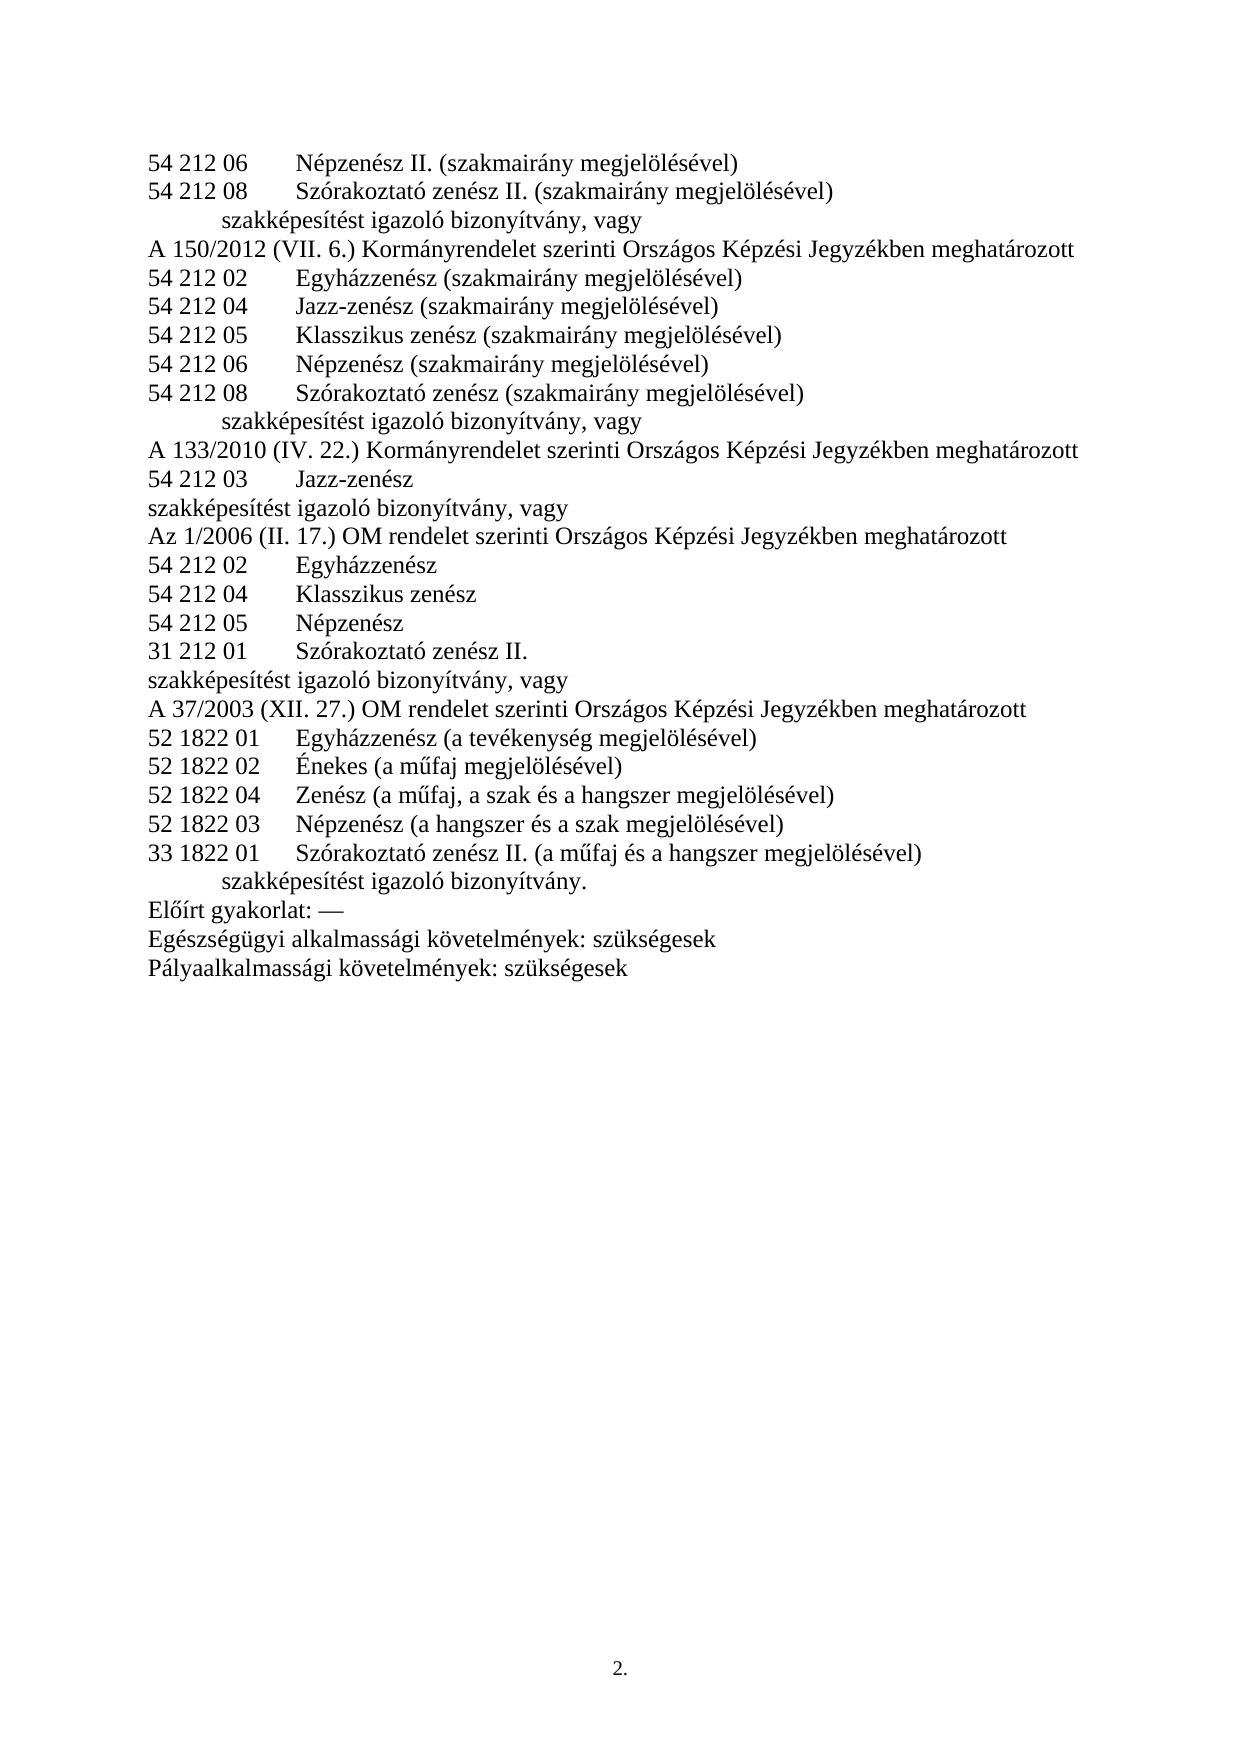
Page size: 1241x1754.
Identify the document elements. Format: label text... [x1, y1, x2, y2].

text 54 212 08 Szórakoztató zenész (szakmairány megjelölésével) [148, 378, 1093, 406]
text 54 212 04 Klasszikus zenész [148, 579, 1093, 608]
text 52 1822 02 Énekes (a műfaj megjelölésével) [148, 751, 1093, 780]
text 54 212 05 Klasszikus zenész (szakmairány megjelölésével) [148, 320, 1093, 349]
text szakképesítést igazoló bizonyítvány. [148, 866, 1093, 895]
text szakképesítést igazoló bizonyítvány, vagy [148, 665, 1093, 694]
text Egészségügyi alkalmassági követelmények: szükségesek [148, 924, 1093, 953]
text Pályaalkalmassági követelmények: szükségesek [148, 953, 1093, 981]
text 52 1822 03 Népzenész (a hangszer és a szak megjelölésével) [148, 809, 1093, 838]
text 33 1822 01 Szórakoztató zenész II. (a műfaj és a hangszer megjelölésével) [148, 838, 1093, 866]
text 54 212 06 Népzenész II. (szakmairány megjelölésével) [148, 148, 1093, 176]
text szakképesítést igazoló bizonyítvány, vagy [148, 205, 1093, 234]
text 54 212 05 Népzenész [148, 608, 1093, 636]
text 54 212 08 Szórakoztató zenész II. (szakmairány megjelölésével) [148, 176, 1093, 205]
text A 37/2003 (XII. 27.) OM rendelet szerinti Országos Képzési Jegyzékben meghatározott [148, 694, 1093, 723]
text 52 1822 04 Zenész (a műfaj, a szak és a hangszer megjelölésével) [148, 780, 1093, 809]
text szakképesítést igazoló bizonyítvány, vagy [148, 406, 1093, 435]
text Az 1/2006 (II. 17.) OM rendelet szerinti Országos Képzési Jegyzékben meghatározott [148, 521, 1093, 550]
text 31 212 01 Szórakoztató zenész II. [148, 636, 1093, 665]
text 52 1822 01 Egyházzenész (a tevékenység megjelölésével) [148, 723, 1093, 751]
text A 150/2012 (VII. 6.) Kormányrendelet szerinti Országos Képzési Jegyzékben meghatározott [148, 234, 1093, 263]
text 54 212 04 Jazz-zenész (szakmairány megjelölésével) [148, 291, 1093, 320]
text szakképesítést igazoló bizonyítvány, vagy [148, 493, 1093, 521]
text 54 212 02 Egyházzenész [148, 550, 1093, 579]
text 54 212 03 Jazz-zenész [148, 464, 1093, 493]
text 54 212 02 Egyházzenész (szakmairány megjelölésével) [148, 263, 1093, 291]
text 54 212 06 Népzenész (szakmairány megjelölésével) [148, 349, 1093, 378]
text Előírt gyakorlat: — [148, 895, 1093, 924]
text A 133/2010 (IV. 22.) Kormányrendelet szerinti Országos Képzési Jegyzékben meghatározott [148, 435, 1093, 464]
